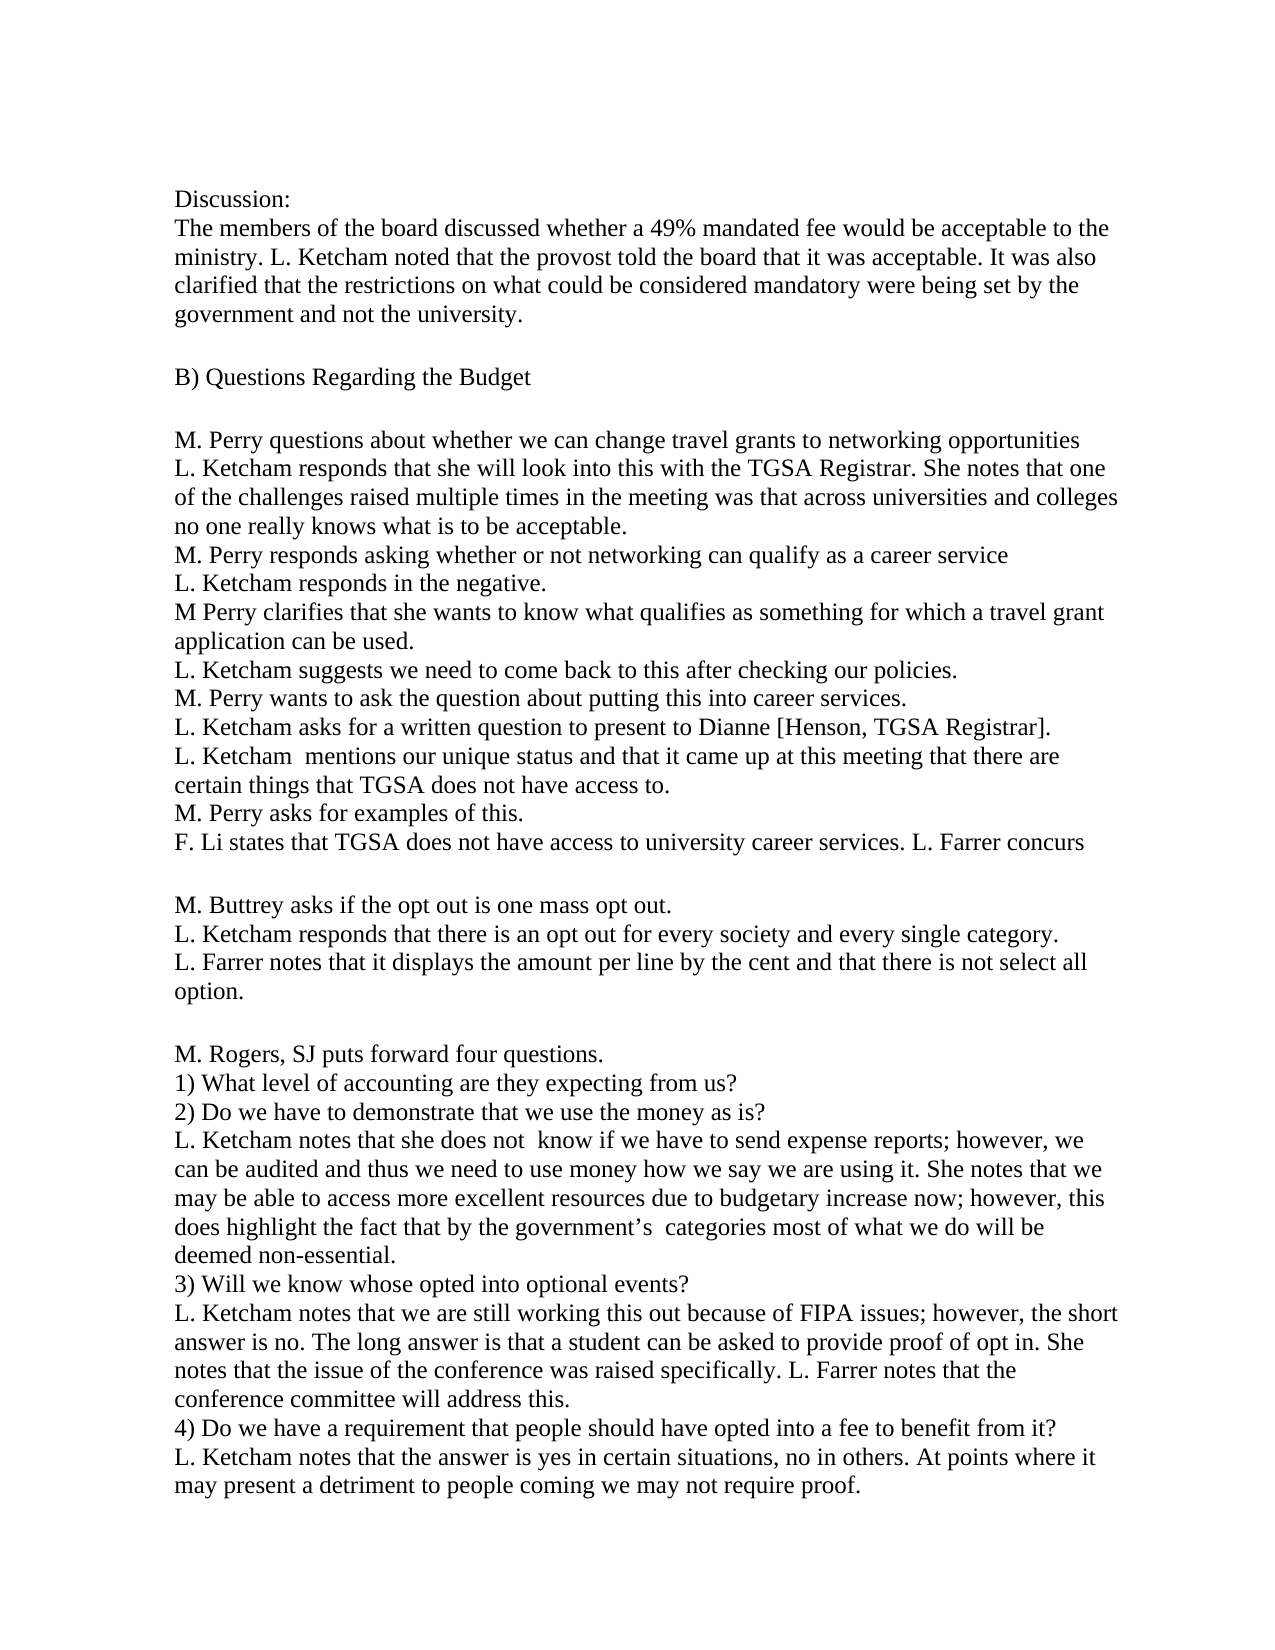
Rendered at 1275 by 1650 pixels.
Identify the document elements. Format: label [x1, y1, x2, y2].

list [150, 150, 1125, 1499]
